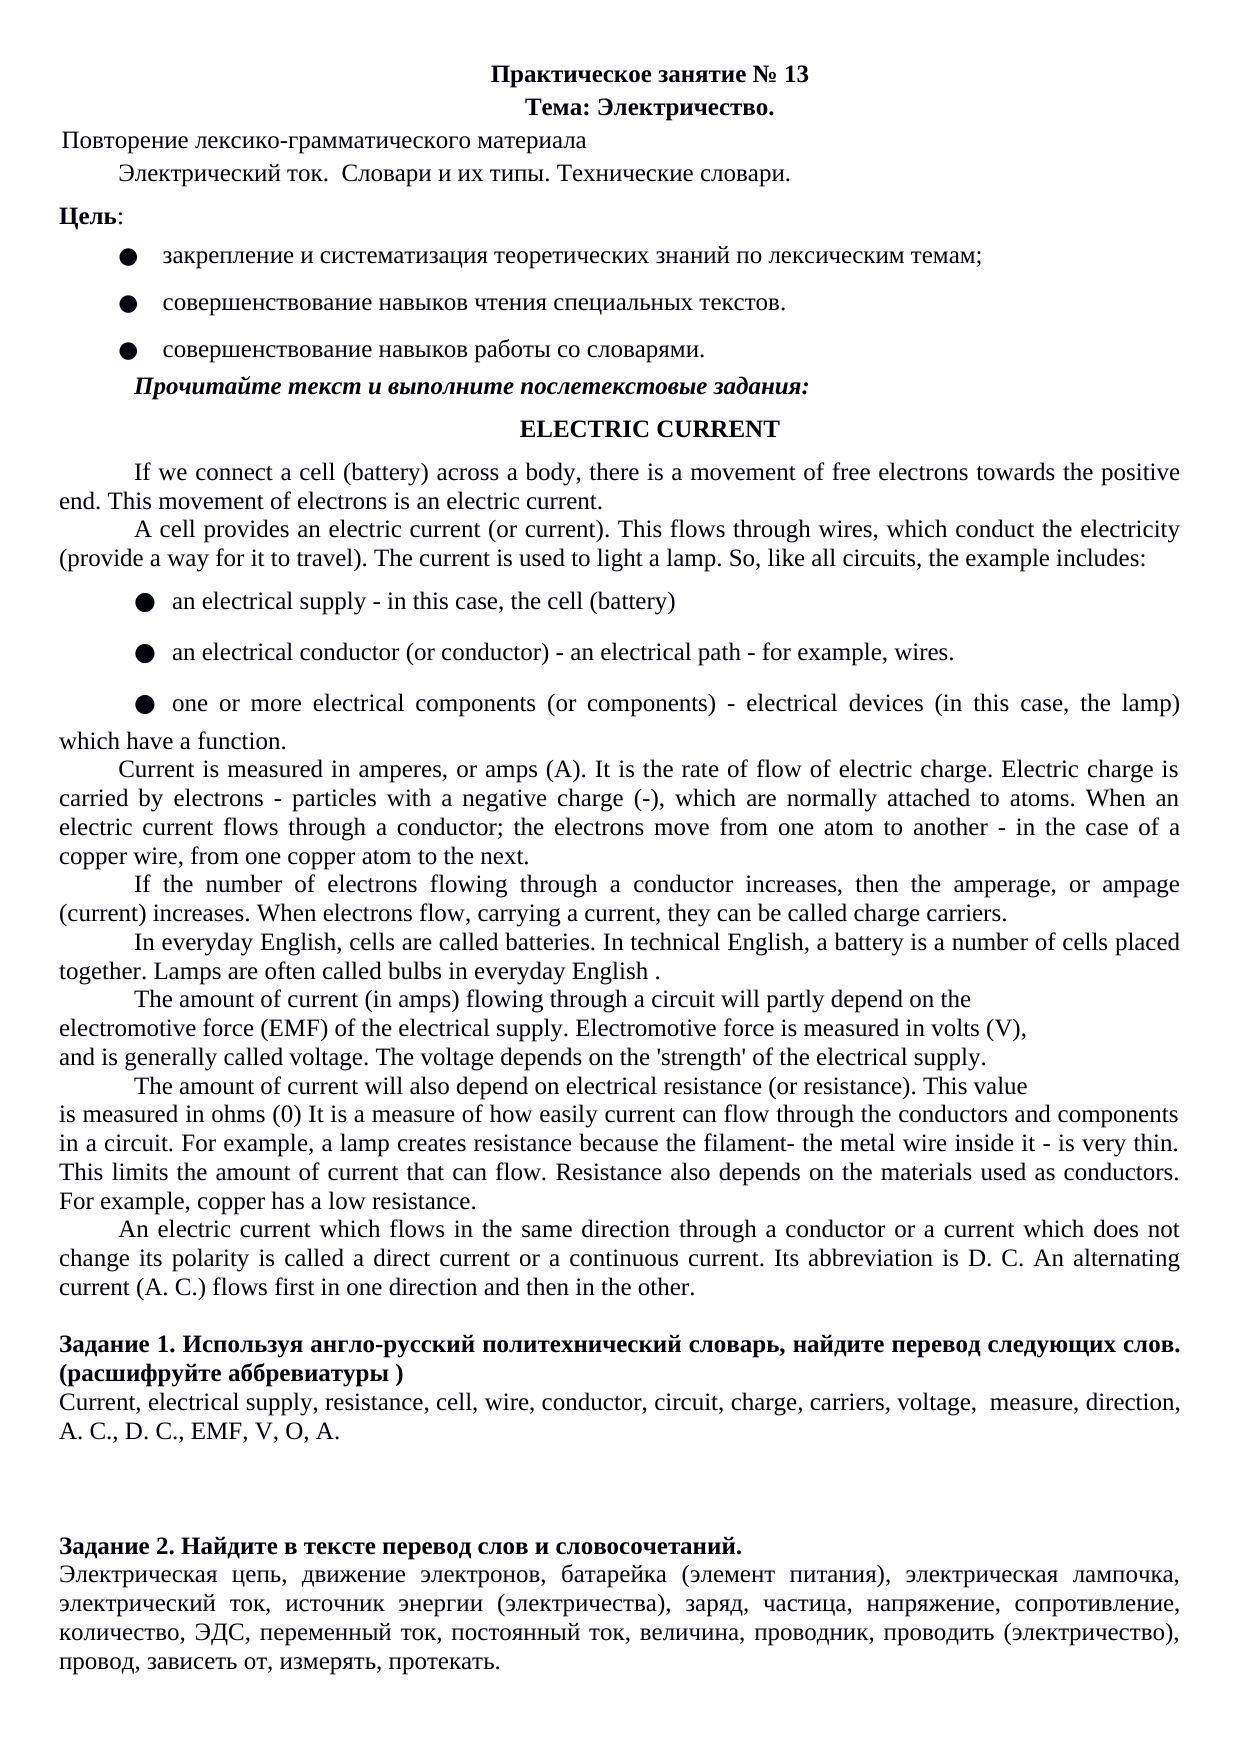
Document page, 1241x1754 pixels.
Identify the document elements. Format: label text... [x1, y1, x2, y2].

text Электрический ток. Словари и их типы. Технические словари. [118, 158, 1181, 187]
text Задание 2. Найдите в тексте перевод слов и словосочетаний. [59, 1531, 1181, 1559]
text The amount of current (in amps) flowing through a circuit will partly depend on the [59, 984, 1181, 1013]
list закрепление и систематизация теоретических знаний по лексическим темам; [118, 230, 1181, 277]
text The amount of current will also depend on electrical resistance (or resistance). This value [59, 1071, 1181, 1099]
text and is generally called voltage. The voltage depends on the 'strength' of the electrical supply. [59, 1042, 1181, 1071]
text Current is measured in amperes, or amps (A). It is the rate of flow of electric charge. Electric charge is carried by electrons - particles with a negative charge (-), which are normally attached to atoms. When an electric current flows through a conductor; the electrons move from one atom to another - in the case of a copper wire, from one copper atom to the next. [59, 754, 1181, 869]
text Электрическая цепь, движение электронов, батарейка (элемент питания), электрическая лампочка, электрический ток, источник энергии (электричества), заряд, частица, напряжение, сопротивление, количество, ЭДС, переменный ток, постоянный ток, величина, проводник, проводить (электричество), провод, зависеть от, измерять, протекать. [59, 1559, 1181, 1674]
list an electrical conductor (or conductor) - an electrical path - for example, wires. [59, 623, 1181, 674]
list an electrical supply - in this case, the cell (battery) [59, 572, 1181, 623]
text If we connect a cell (battery) across a body, there is a movement of free electrons towards the positive end. This movement of еleсtrons is an electric current. [59, 457, 1181, 514]
text Тема: Электричество. [118, 92, 1181, 121]
text Current, electrical supply, resistance, cell, wire, conductor, circuit, charge, carriers, voltage, measure, direction, A. C., D. C., EMF, V, O, A. [59, 1387, 1181, 1444]
text electromotive force (EMF) of the electrical supply. Electromotive force is measured in volts (V), [59, 1013, 1181, 1042]
text An electric current which flows in the same direction through a conductor or a current which does not change its polarity is called a direct current or a continuous current. Its abbreviation is D. C. An alternating current (A. C.) flows first in one direction and then in the other. [59, 1214, 1181, 1301]
list совершенствование навыков чтения специальных текстов. [118, 277, 1181, 324]
text In everyday English, cells are called batteries. In technical English, a battery is a number of cells placed together. Lamps are often called bulbs in everyday English . [59, 927, 1181, 984]
text A cell provides an electric current (or current). This flows through wires, which conduct the electricity (provide a way for it to travel). The current is used to light a lamp. So, like all circuits, the example includes: [59, 514, 1181, 572]
text Практическое занятие № 13 [118, 59, 1181, 88]
text Повторение лексико-грамматического материала [61, 125, 1181, 154]
text Цель: [59, 201, 1181, 230]
text If the number of electrons flowing through a conductor increases, then the amperage, or ampage (current) increases. When electrons flow, carrying a current, they can be called charge carriers. [59, 869, 1181, 927]
text Задание 1. Используя англо-русский политехнический словарь, найдите перевод следующих слов. (расшифруйте аббревиатуры ) [59, 1329, 1181, 1387]
list совершенствование навыков работы со словарями. [118, 324, 1181, 371]
text ELECTRIC CURRENT [118, 414, 1181, 443]
text is measured in ohms (0) It is a measure of how easily current can flow through the conductors and components in a circuit. For example, a lamp creates resistance because the filament- the metal wire inside it - is very thin. This limits the amount of current that can flow. Resistance also depends on the materials used as conductors. For example, copper has a low resistance. [59, 1099, 1181, 1214]
text Прочитайте текст и выполните послетекстовые задания: [134, 371, 1181, 399]
list one or more electrical components (or components) - electrical devices (in this case, the lamp) which have a function. [59, 674, 1181, 754]
